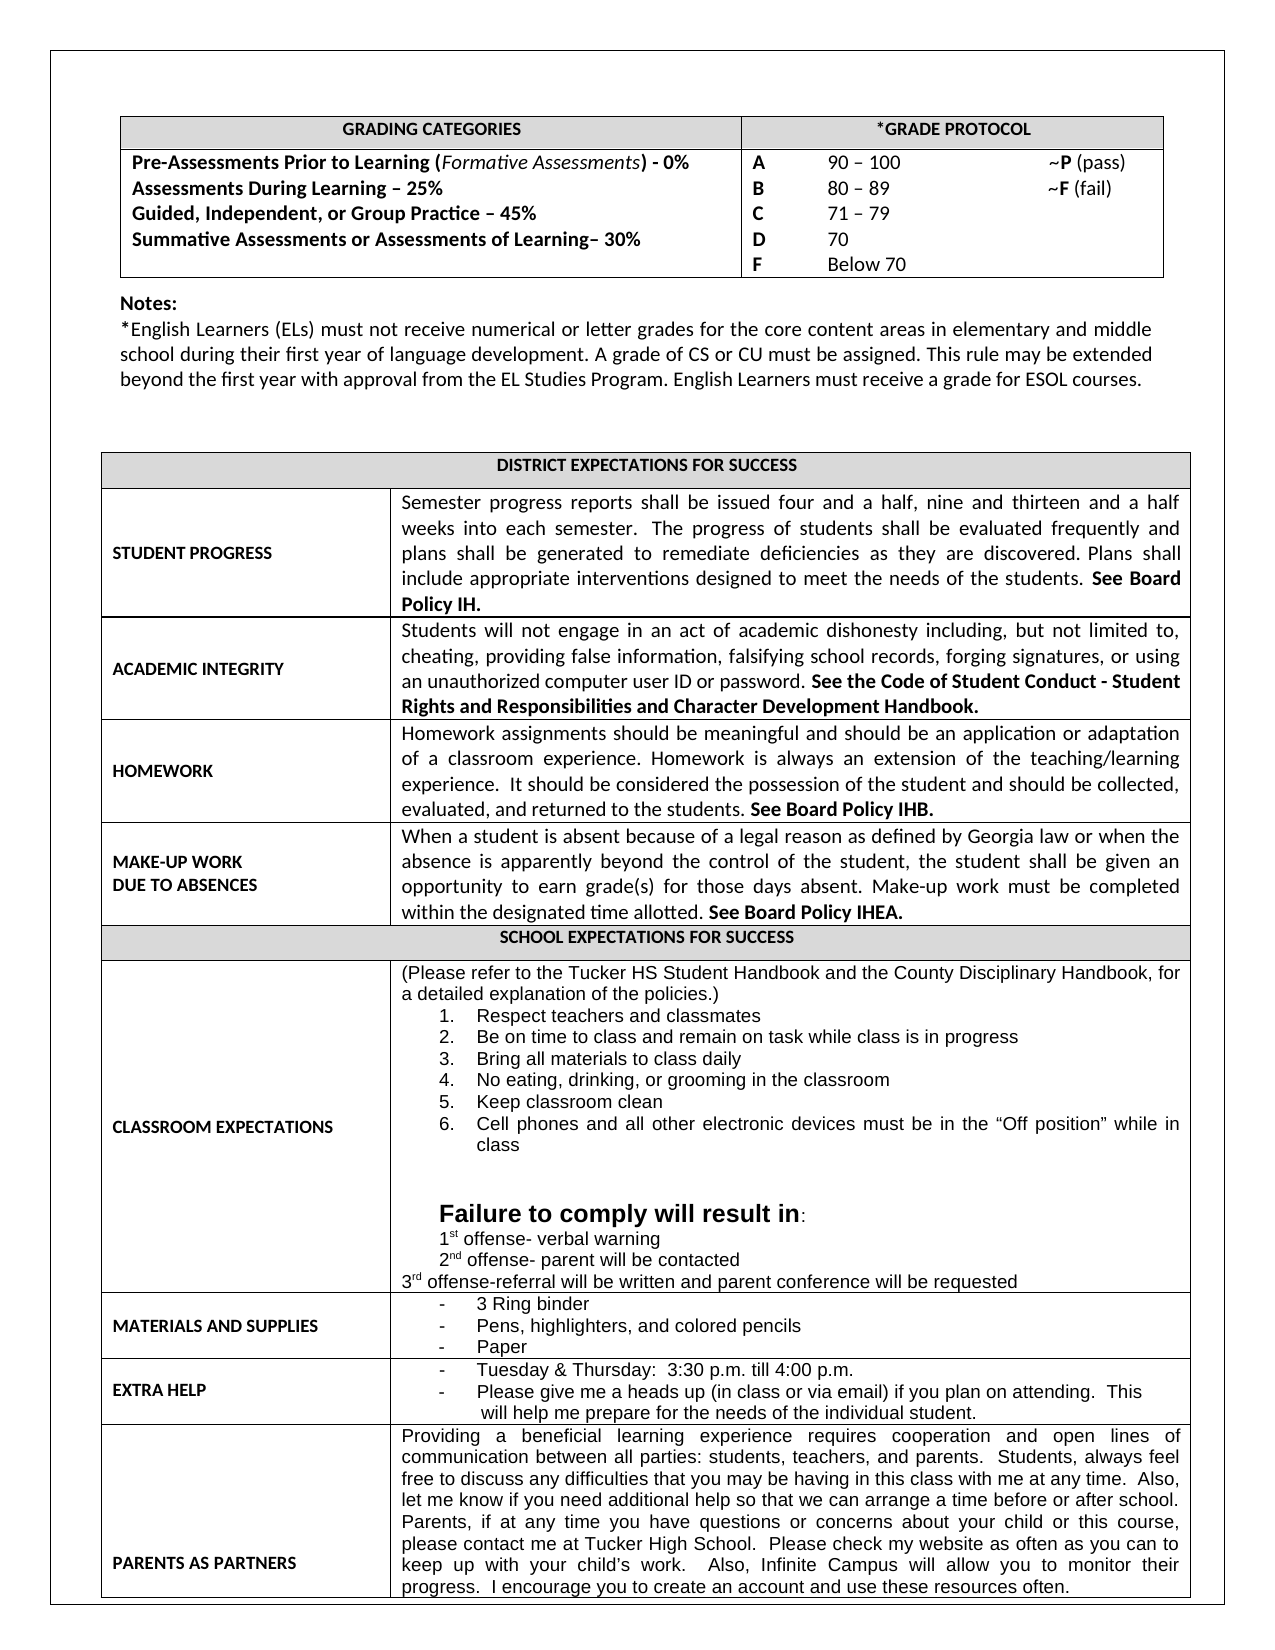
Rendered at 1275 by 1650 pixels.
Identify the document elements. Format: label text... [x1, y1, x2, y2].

table_cell SCHOOL EXPECTATIONS FOR SUCCESS [102, 926, 1190, 960]
table_cell When a student is absent because of a legal reason as defined by Georgia law or when the absence is apparently beyond the control of the student, the student shall be given an opportunity to earn grade(s) for those days absent. Make-up work must be completed within the designated time allotted. See Board Policy IHEA. [391, 823, 1190, 924]
table_cell A 90 – 100 ~P (pass) B 80 – 89 ~F (fail) C 71 – 79 D 70 F Below 70 [742, 150, 1163, 277]
table_cell EXTRA HELP [102, 1359, 390, 1423]
table_header GRADING CATEGORIES [121, 117, 741, 148]
table_cell Homework assignments should be meaningful and should be an application or adaptation of a classroom experience. Homework is always an extension of the teaching/learning experience. It should be considered the possession of the student and should be collected, evaluated, and returned to the students. See Board Policy IHB. [391, 720, 1190, 822]
table_cell Pre-Assessments Prior to Learning (Formative Assessments) - 0% Assessments During Learning – 25% Guided, Independent, or Group Practice – 45% Summative Assessments or Assessments of Learning– 30% [121, 150, 741, 277]
table_header *GRADE PROTOCOL [742, 117, 1163, 148]
table_cell CLASSROOM EXPECTATIONS [102, 961, 390, 1292]
table_cell MATERIALS AND SUPPLIES [102, 1293, 390, 1358]
table_cell (Please refer to the Tucker HS Student Handbook and the County Disciplinary Handbook, for a detailed explanation of the policies.) Respect teachers and classmates Be on time to class and remain on task while class is in progress Bring all materials to class daily No eating, drinking, or grooming in the classroom Keep classroom clean Cell phones and all other electronic devices must be in the “Off position” while in class Failure to comply will result in: 1st offense- verbal warning 2nd offense- parent will be contacted 3rd offense-referral will be written and parent conference will be requested [391, 961, 1190, 1292]
text Notes: [120, 290, 1155, 316]
text *English Learners (ELs) must not receive numerical or letter grades for the core content areas in elementary and middle school during their first year of language development. A grade of CS or CU must be assigned. This rule may be extended beyond the first year with approval from the EL Studies Program. English Learners must receive a grade for ESOL courses. [120, 316, 1155, 392]
table_cell ACADEMIC INTEGRITY [102, 618, 390, 719]
table_cell HOMEWORK [102, 720, 390, 822]
table_cell Tuesday & Thursday: 3:30 p.m. till 4:00 p.m. - Please give me a heads up (in class or via email) if you plan on attending. This will help me prepare for the needs of the individual student. [391, 1359, 1190, 1423]
table_cell Providing a beneficial learning experience requires cooperation and open lines of communication between all parties: students, teachers, and parents. Students, always feel free to discuss any difficulties that you may be having in this class with me at any time. Also, let me know if you need additional help so that we can arrange a time before or after school. Parents, if at any time you have questions or concerns about your child or this course, please contact me at Tucker High School. Please check my website as often as you can to keep up with your child’s work. Also, Infinite Campus will allow you to monitor their progress. I encourage you to create an account and use these resources often. [391, 1425, 1190, 1597]
table_cell MAKE-UP WORK DUE TO ABSENCES [102, 823, 390, 924]
table_cell 3 Ring binder Pens, highlighters, and colored pencils - Paper [391, 1293, 1190, 1358]
table_cell STUDENT PROGRESS [102, 489, 390, 616]
table_header DISTRICT EXPECTATIONS FOR SUCCESS [102, 453, 1190, 488]
table_cell Students will not engage in an act of academic dishonesty including, but not limited to, cheating, providing false information, falsifying school records, forging signatures, or using an unauthorized computer user ID or password. See the Code of Student Conduct - Student Rights and Responsibilities and Character Development Handbook. [391, 618, 1190, 719]
table_cell Semester progress reports shall be issued four and a half, nine and thirteen and a half weeks into each semester. The progress of students shall be evaluated frequently and plans shall be generated to remediate deficiencies as they are discovered. Plans shall include appropriate interventions designed to meet the needs of the students. See Board Policy IH. [391, 489, 1190, 616]
table_cell PARENTS AS PARTNERS [102, 1425, 390, 1597]
